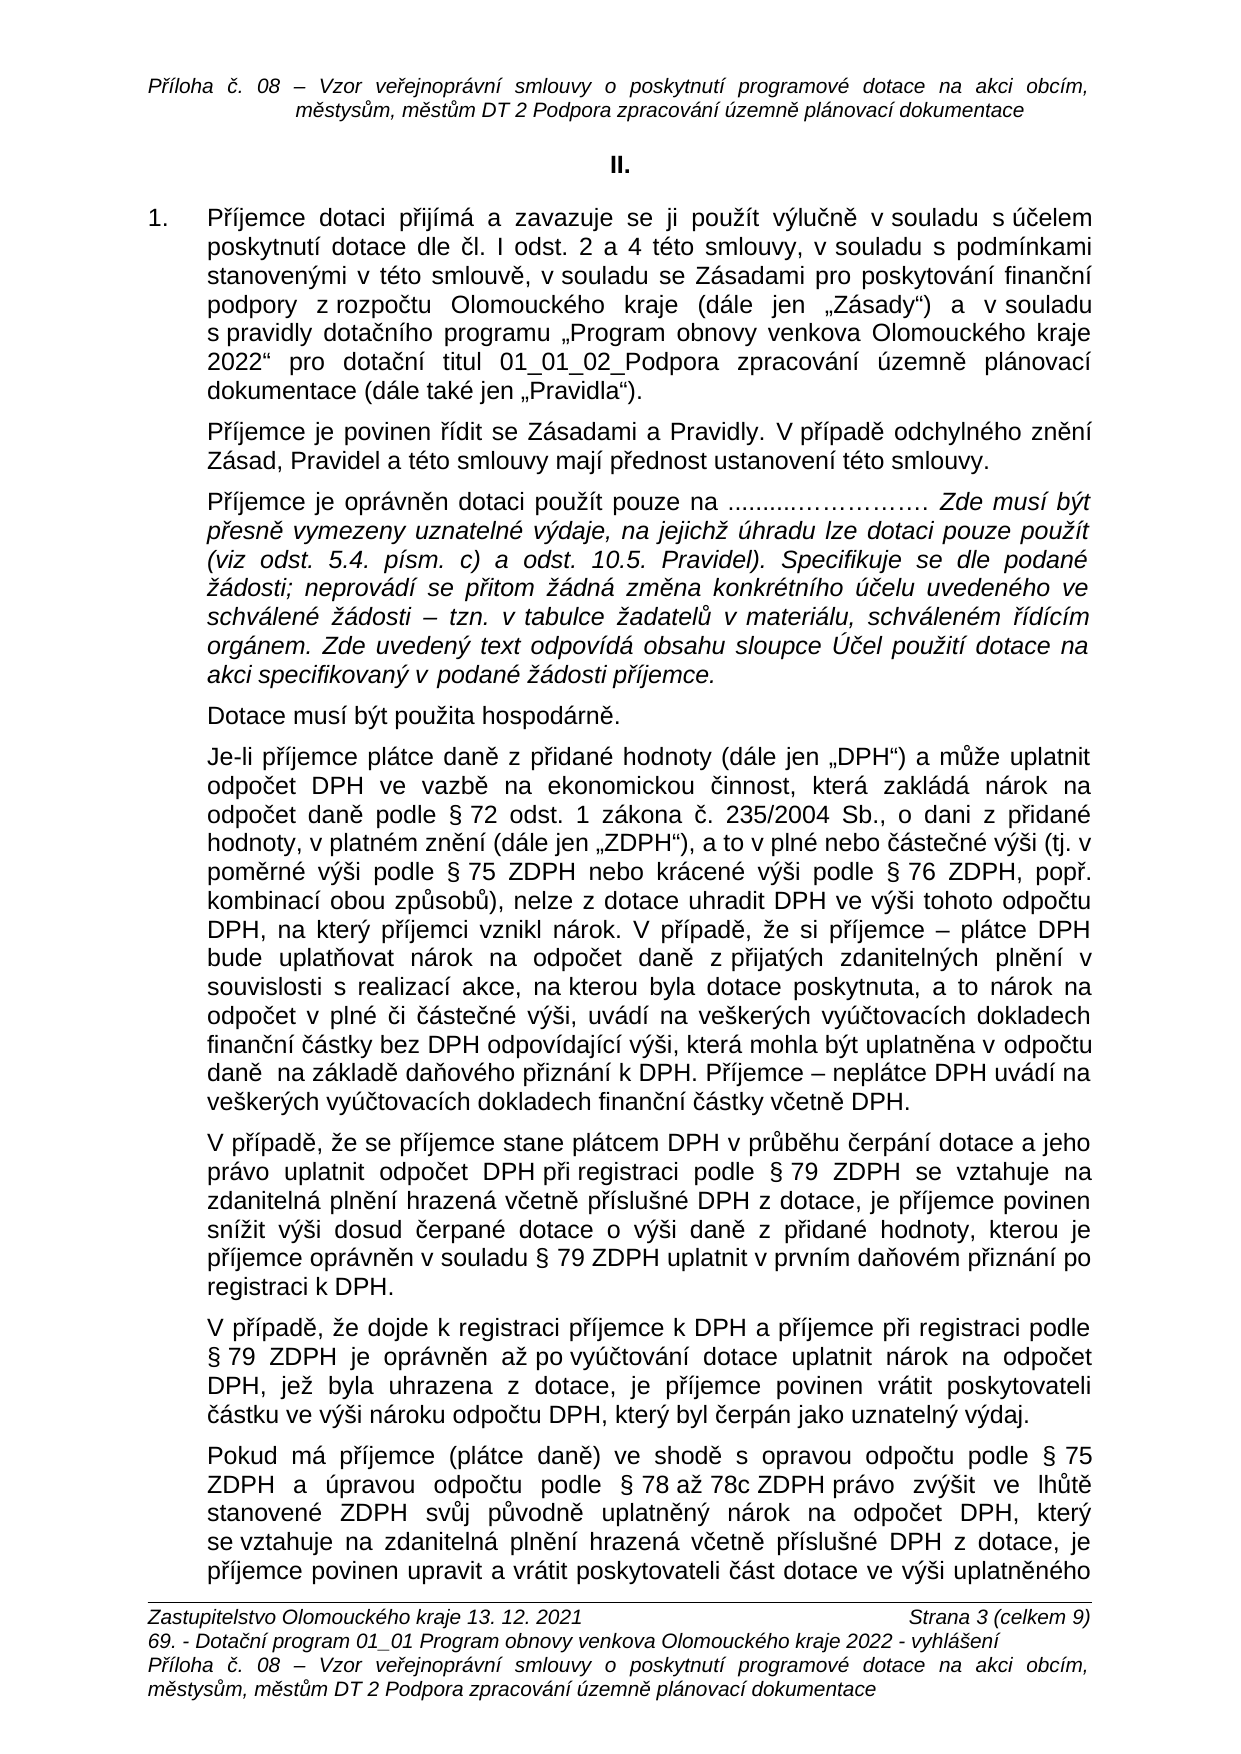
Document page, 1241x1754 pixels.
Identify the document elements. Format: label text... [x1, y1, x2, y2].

text Příjemce je povinen řídit se Zásadami a Pravidly. V případě odchylného znění Zásad, Pravidel a této smlouvy mají přednost ustanovení této smlouvy. [207, 417, 1092, 475]
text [207, 1441, 1092, 1585]
text V případě, že se příjemce stane plátcem DPH v průběhu čerpání dotace a jeho právo uplatnit odpočet DPH při registraci podle § 79 ZDPH se vztahuje na zdanitelná plnění hrazená včetně příslušné DPH z dotace, je příjemce povinen snížit výši dosud čerpané dotace o výši daně z přidané hodnoty, kterou je příjemce oprávněn v souladu § 79 ZDPH uplatnit v prvním daňovém přiznání po registraci k DPH. [207, 1128, 1092, 1301]
text Je-li příjemce plátce daně z přidané hodnoty (dále jen „DPH“) a může uplatnit odpočet DPH ve vazbě na ekonomickou činnost, která zakládá nárok na odpočet daně podle § 72 odst. 1 zákona č. 235/2004 Sb., o dani z přidané hodnoty, v platném znění (dále jen „ZDPH“), a to v plné nebo částečné výši (tj. v poměrné výši podle § 75 ZDPH nebo krácené výši podle § 76 ZDPH, popř. kombinací obou způsobů), nelze z dotace uhradit DPH ve výši tohoto odpočtu DPH, na který příjemci vznikl nárok. V případě, že si příjemce – plátce DPH bude uplatňovat nárok na odpočet daně z přijatých zdanitelných plnění v souvislosti s realizací akce, na kterou byla dotace poskytnuta, a to nárok na odpočet v plné či částečné výši, uvádí na veškerých vyúčtovacích dokladech finanční částky bez DPH odpovídající výši, která mohla být uplatněna v odpočtu daně na základě daňového přiznání k DPH. Příjemce – neplátce DPH uvádí na veškerých vyúčtovacích dokladech finanční částky včetně DPH. [207, 742, 1092, 1116]
text Příjemce je oprávněn dotaci použít pouze na ..........……………. Zde musí být přesně vymezeny uznatelné výdaje, na jejichž úhradu lze dotaci pouze použít (viz odst. 5.4. písm. c) a odst. 10.5. Pravidel). Specifikuje se dle podané žádosti; neprovádí se přitom žádná změna konkrétního účelu uvedeného ve schválené žádosti – tzn. v tabulce žadatelů v materiálu, schváleném řídícím orgánem. Zde uvedený text odpovídá obsahu sloupce Účel použití dotace na akci specifikovaný v podané žádosti příjemce. [207, 487, 1092, 688]
text II. [148, 150, 1092, 178]
text Dotace musí být použita hospodárně. [207, 701, 1092, 730]
text V případě, že dojde k registraci příjemce k DPH a příjemce při registraci podle § 79 ZDPH je oprávněn až po vyúčtování dotace uplatnit nárok na odpočet DPH, jež byla uhrazena z dotace, je příjemce povinen vrátit poskytovateli částku ve výši nároku odpočtu DPH, který byl čerpán jako uznatelný výdaj. [207, 1313, 1092, 1428]
list Příjemce dotaci přijímá a zavazuje se ji použít výlučně v souladu s účelem poskytnutí dotace dle čl. I odst. 2 a 4 této smlouvy, v souladu s podmínkami stanovenými v této smlouvě, v souladu se Zásadami pro poskytování finanční podpory z rozpočtu Olomouckého kraje (dále jen „Zásady“) a v souladu s pravidly dotačního programu „Program obnovy venkova Olomouckého kraje 2022“ pro dotační titul 01_01_02_Podpora zpracování územně plánovací dokumentace (dále také jen „Pravidla“). [148, 203, 1092, 405]
